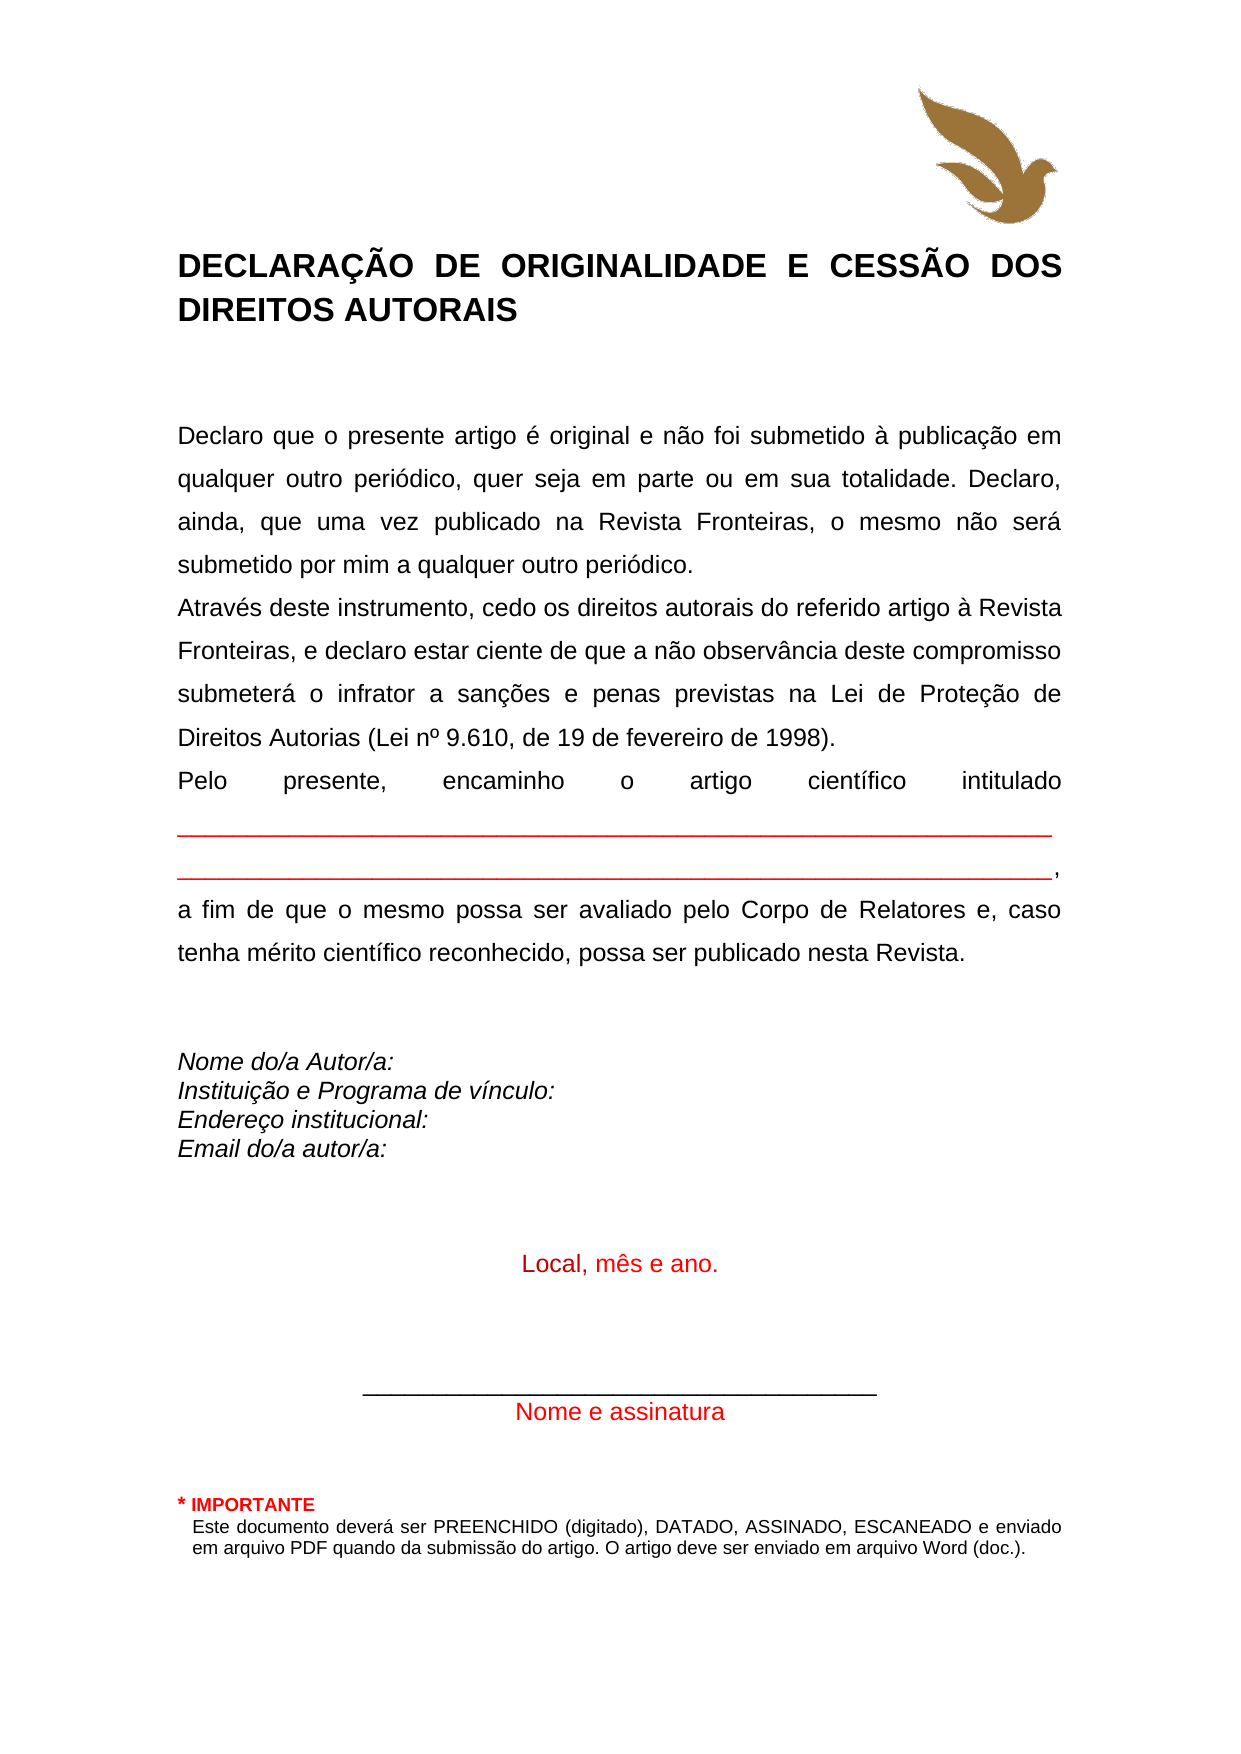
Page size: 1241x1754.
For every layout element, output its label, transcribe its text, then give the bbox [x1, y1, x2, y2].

text Pelo presente, encaminho o artigo científico intitulado ______________________________________________________________________________________________________________________________, a fim de que o mesmo possa ser avaliado pelo Corpo de Relatores e, caso tenha mérito científico reconhecido, possa ser publicado nesta Revista. [177, 766, 1063, 967]
text Endereço institucional: [177, 1105, 1063, 1134]
text _____________________________________ [177, 1368, 1063, 1397]
text Email do/a autor/a: [177, 1134, 1063, 1162]
text Nome e assinatura [177, 1397, 1063, 1425]
text Este documento deverá ser PREENCHIDO (digitado), DATADO, ASSINADO, ESCANEADO e enviado em arquivo PDF quando da submissão do artigo. O artigo deve ser enviado em arquivo Word (doc.). [192, 1515, 1063, 1558]
text * IMPORTANTE [177, 1491, 1063, 1515]
text Instituição e Programa de vínculo: [177, 1076, 1063, 1105]
text Nome do/a Autor/a: [177, 1047, 1063, 1076]
text Local, mês e ano. [177, 1249, 1063, 1277]
text Através deste instrumento, cedo os direitos autorais do referido artigo à Revista Fronteiras, e declaro estar ciente de que a não observância deste compromisso submeterá o infrator a sanções e penas previstas na Lei de Proteção de Direitos Autorias (Lei nº 9.610, de 19 de fevereiro de 1998). [177, 593, 1063, 751]
text DECLARAÇÃO DE ORIGINALIDADE E CESSÃO DOS DIREITOS AUTORAIS [177, 246, 1063, 329]
text Declaro que o presente artigo é original e não foi submetido à publicação em qualquer outro periódico, quer seja em parte ou em sua totalidade. Declaro, ainda, que uma vez publicado na Revista Fronteiras, o mesmo não será submetido por mim a qualquer outro periódico. [177, 421, 1063, 579]
picture [911, 81, 1073, 233]
